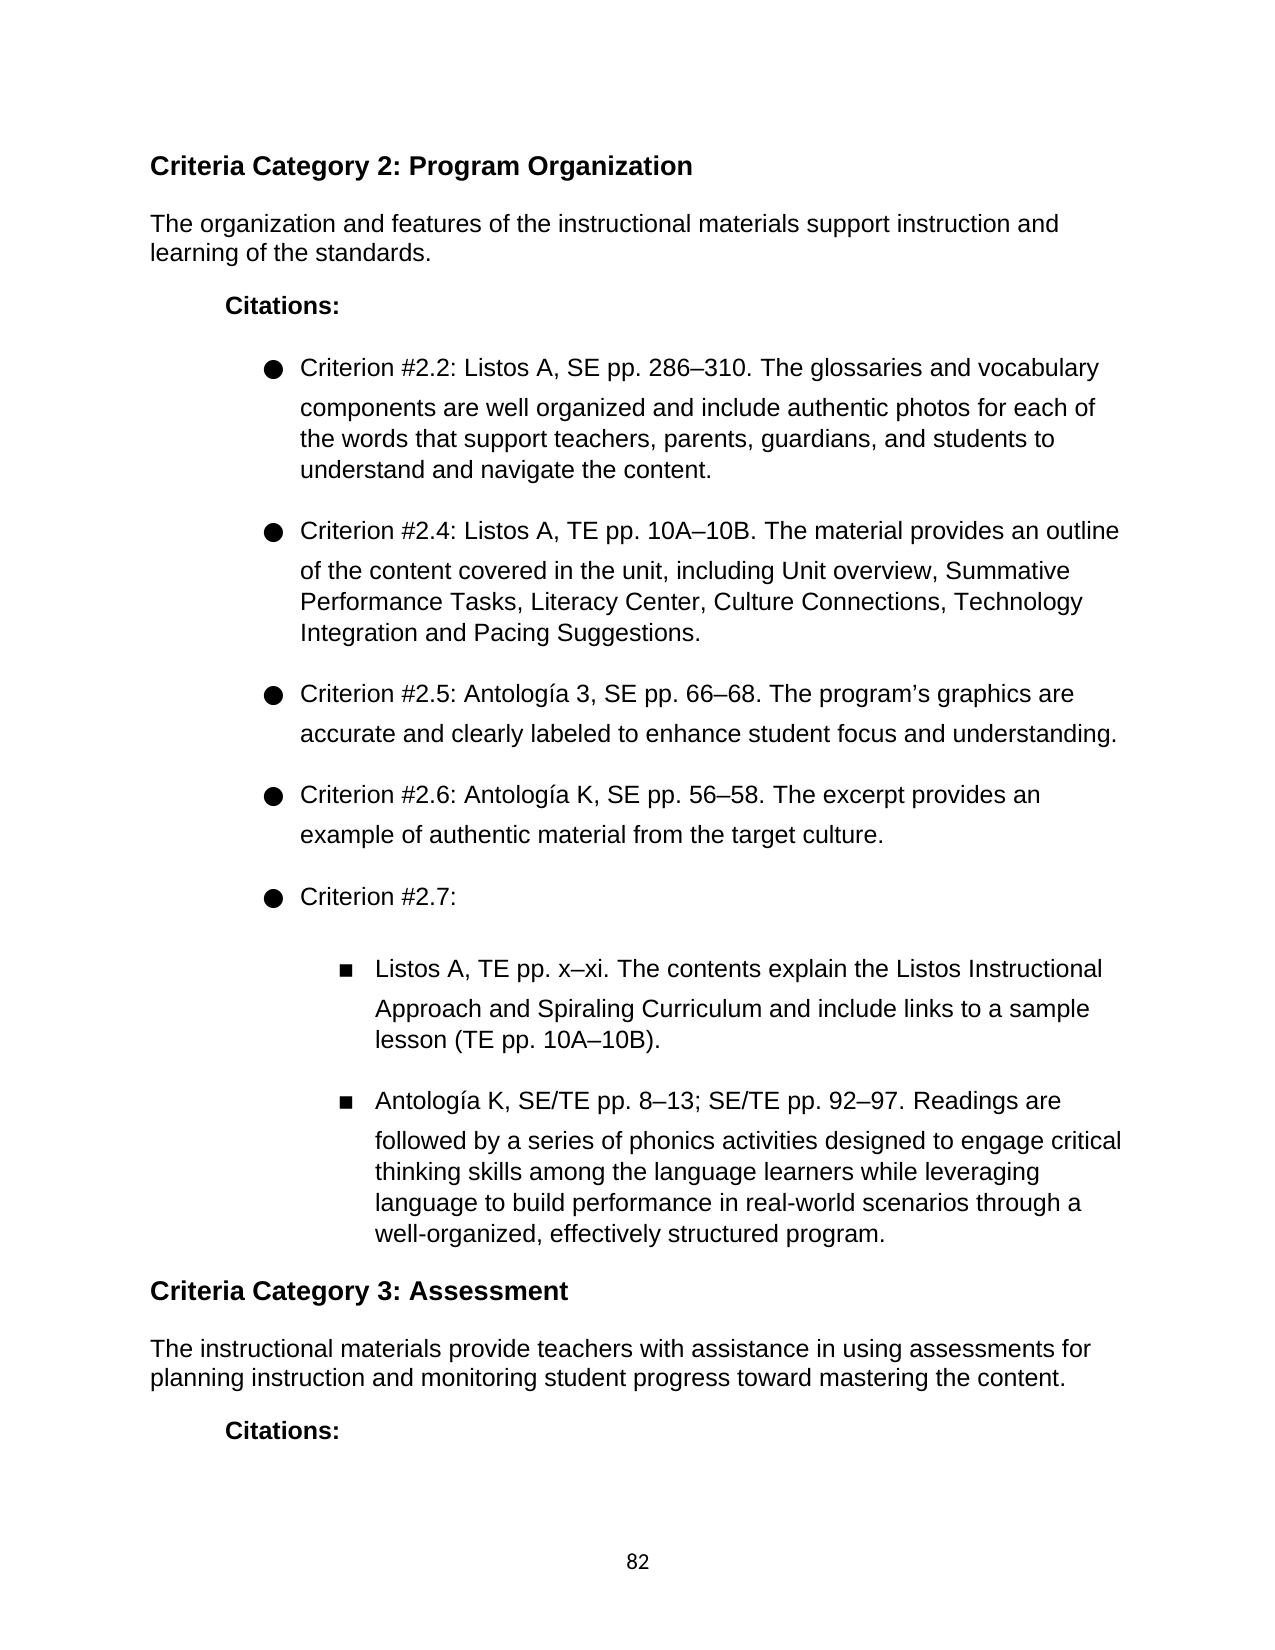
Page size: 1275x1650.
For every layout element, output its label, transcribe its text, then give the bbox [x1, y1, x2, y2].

list Criterion #2.5: Antología 3, SE pp. 66–68. The program’s graphics are accurate and clearly labeled to enhance student focus and understanding. [262, 666, 1125, 748]
text The instructional materials provide teachers with assistance in using assessments for planning instruction and monitoring student progress toward mastering the content. [150, 1334, 1125, 1391]
subtitle Criteria Category 2: Program Organization [150, 150, 1125, 181]
subtitle Citations: [225, 1416, 1125, 1445]
list Criterion #2.7: [262, 868, 1125, 919]
list Criterion #2.6: Antología K, SE pp. 56–58. The excerpt provides an example of authentic material from the target culture. [262, 767, 1125, 849]
list Antología K, SE/TE pp. 8–13; SE/TE pp. 92–97. Readings are followed by a series of phonics activities designed to engage critical thinking skills among the language learners while leveraging language to build performance in real-world scenarios through a well-organized, effectively structured program. [337, 1072, 1125, 1248]
list Listos A, TE pp. x–xi. The contents explain the Listos Instructional Approach and Spiraling Curriculum and include links to a sample lesson (TE pp. 10A–10B). [337, 940, 1125, 1053]
list Criterion #2.4: Listos A, TE pp. 10A–10B. The material provides an outline of the content covered in the unit, including Unit overview, Summative Performance Tasks, Literacy Center, Culture Connections, Technology Integration and Pacing Suggestions. [262, 502, 1125, 647]
subtitle Criteria Category 3: Assessment [150, 1275, 1125, 1306]
subtitle Citations: [225, 291, 1125, 320]
list Criterion #2.2: Listos A, SE pp. 286–310. The glossaries and vocabulary components are well organized and include authentic photos for each of the words that support teachers, parents, guardians, and students to understand and navigate the content. [262, 339, 1125, 483]
text The organization and features of the instructional materials support instruction and learning of the standards. [150, 209, 1125, 266]
